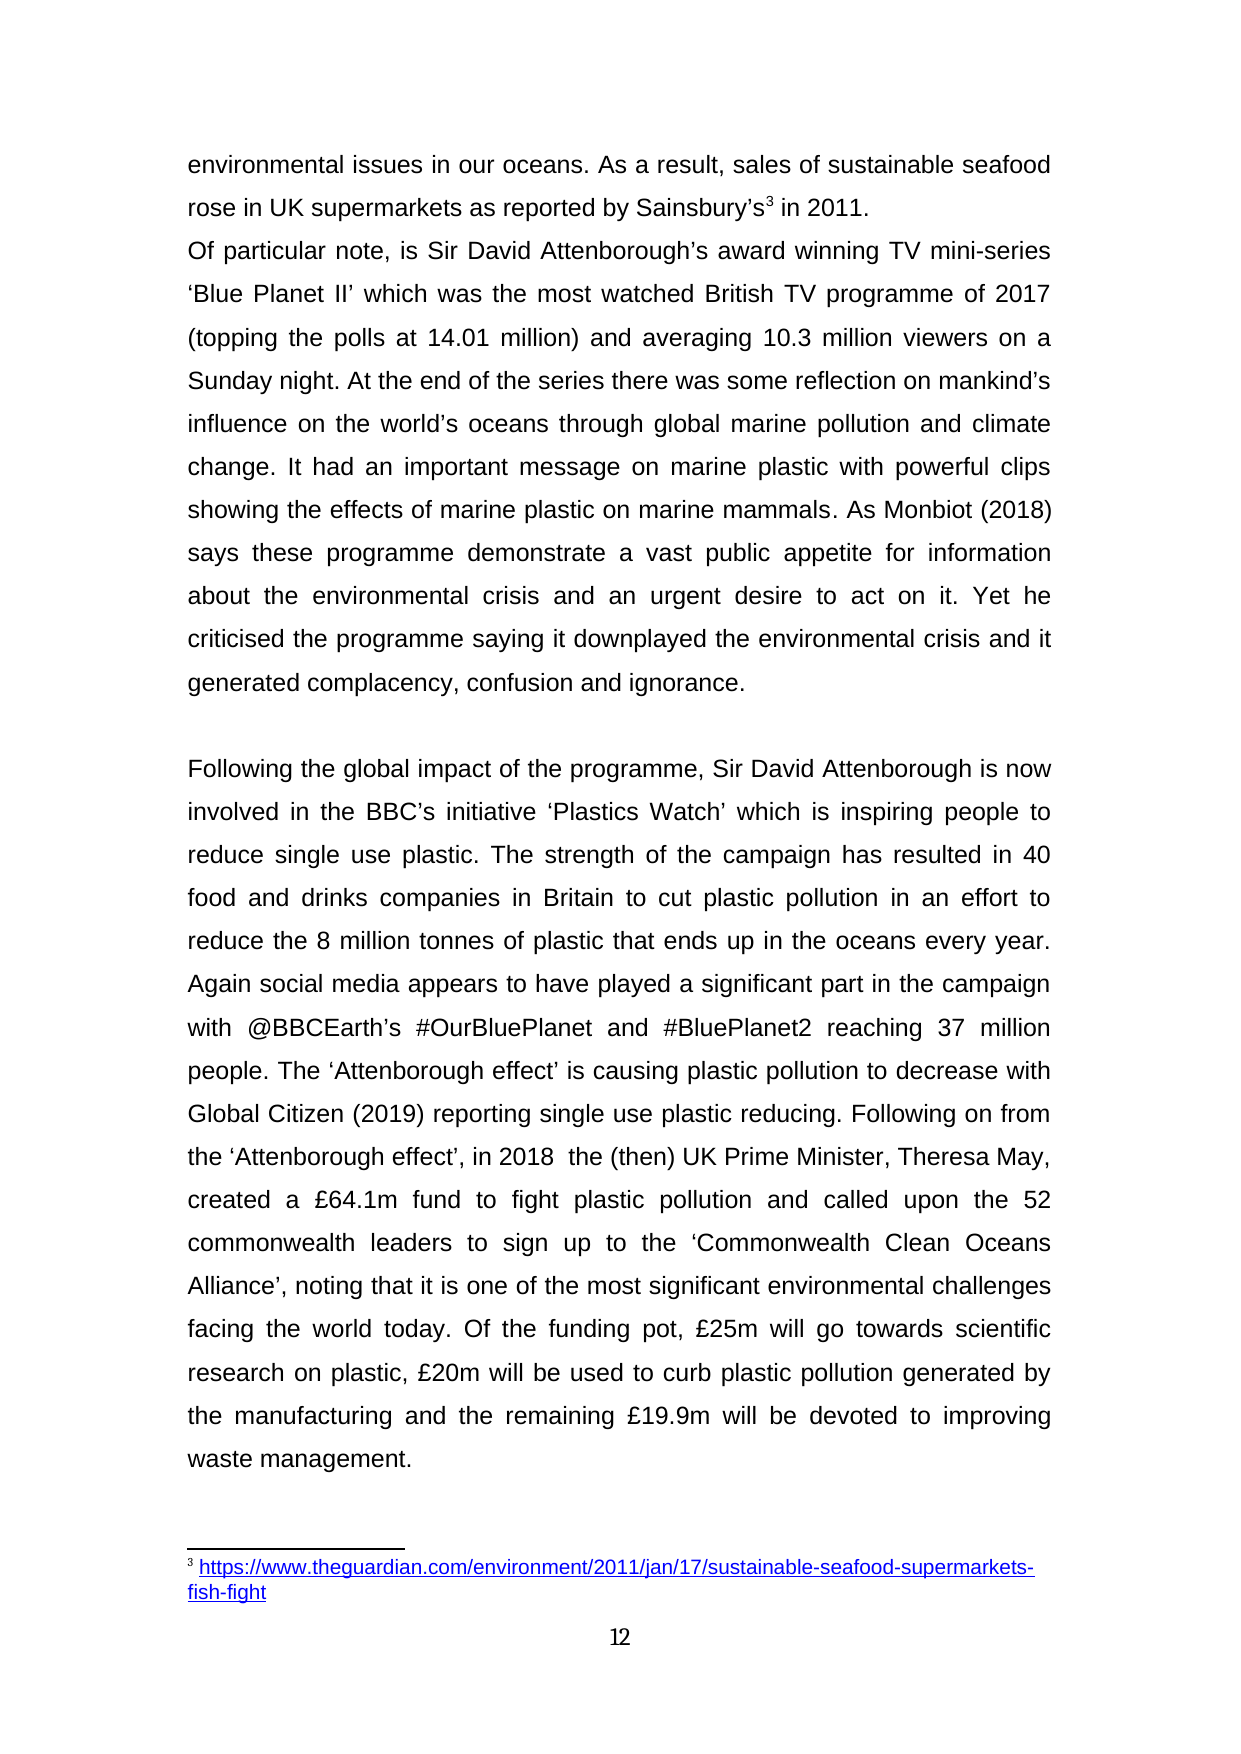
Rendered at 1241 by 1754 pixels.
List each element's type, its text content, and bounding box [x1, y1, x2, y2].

text Following the global impact of the programme, Sir David Attenborough is now involved in the BBC’s initiative ‘Plastics Watch’ which is inspiring people to reduce single use plastic. The strength of the campaign has resulted in 40 food and drinks companies in Britain to cut plastic pollution in an effort to reduce the 8 million tonnes of plastic that ends up in the oceans every year. Again social media appears to have played a significant part in the campaign with @BBCEarth’s #OurBluePlanet and #BluePlanet2 reaching 37 million people. The ‘Attenborough effect’ is causing plastic pollution to decrease with Global Citizen (2019) reporting single use plastic reducing. Following on from the ‘Attenborough effect’, in 2018 the (then) UK Prime Minister, Theresa May, created a £64.1m fund to fight plastic pollution and called upon the 52 commonwealth leaders to sign up to the ‘Commonwealth Clean Oceans Alliance’, noting that it is one of the most significant environmental challenges facing the world today. Of the funding pot, £25m will go towards scientific research on plastic, £20m will be used to curb plastic pollution generated by the manufacturing and the remaining £19.9m will be devoted to improving waste management. [187, 754, 1053, 1472]
text Of particular note, is Sir David Attenborough’s award winning TV mini-series ‘Blue Planet II’ which was the most watched British TV programme of 2017 (topping the polls at 14.01 million) and averaging 10.3 million viewers on a Sunday night. At the end of the series there was some reflection on mankind’s influence on the world’s oceans through global marine pollution and climate change. It had an important message on marine plastic with powerful clips showing the effects of marine plastic on marine mammals. As Monbiot (2018) says these programme demonstrate a vast public appetite for information about the environmental crisis and an urgent desire to act on it. Yet he criticised the programme saying it downplayed the environmental crisis and it generated complacency, confusion and ignorance. [187, 236, 1053, 696]
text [187, 150, 1053, 222]
